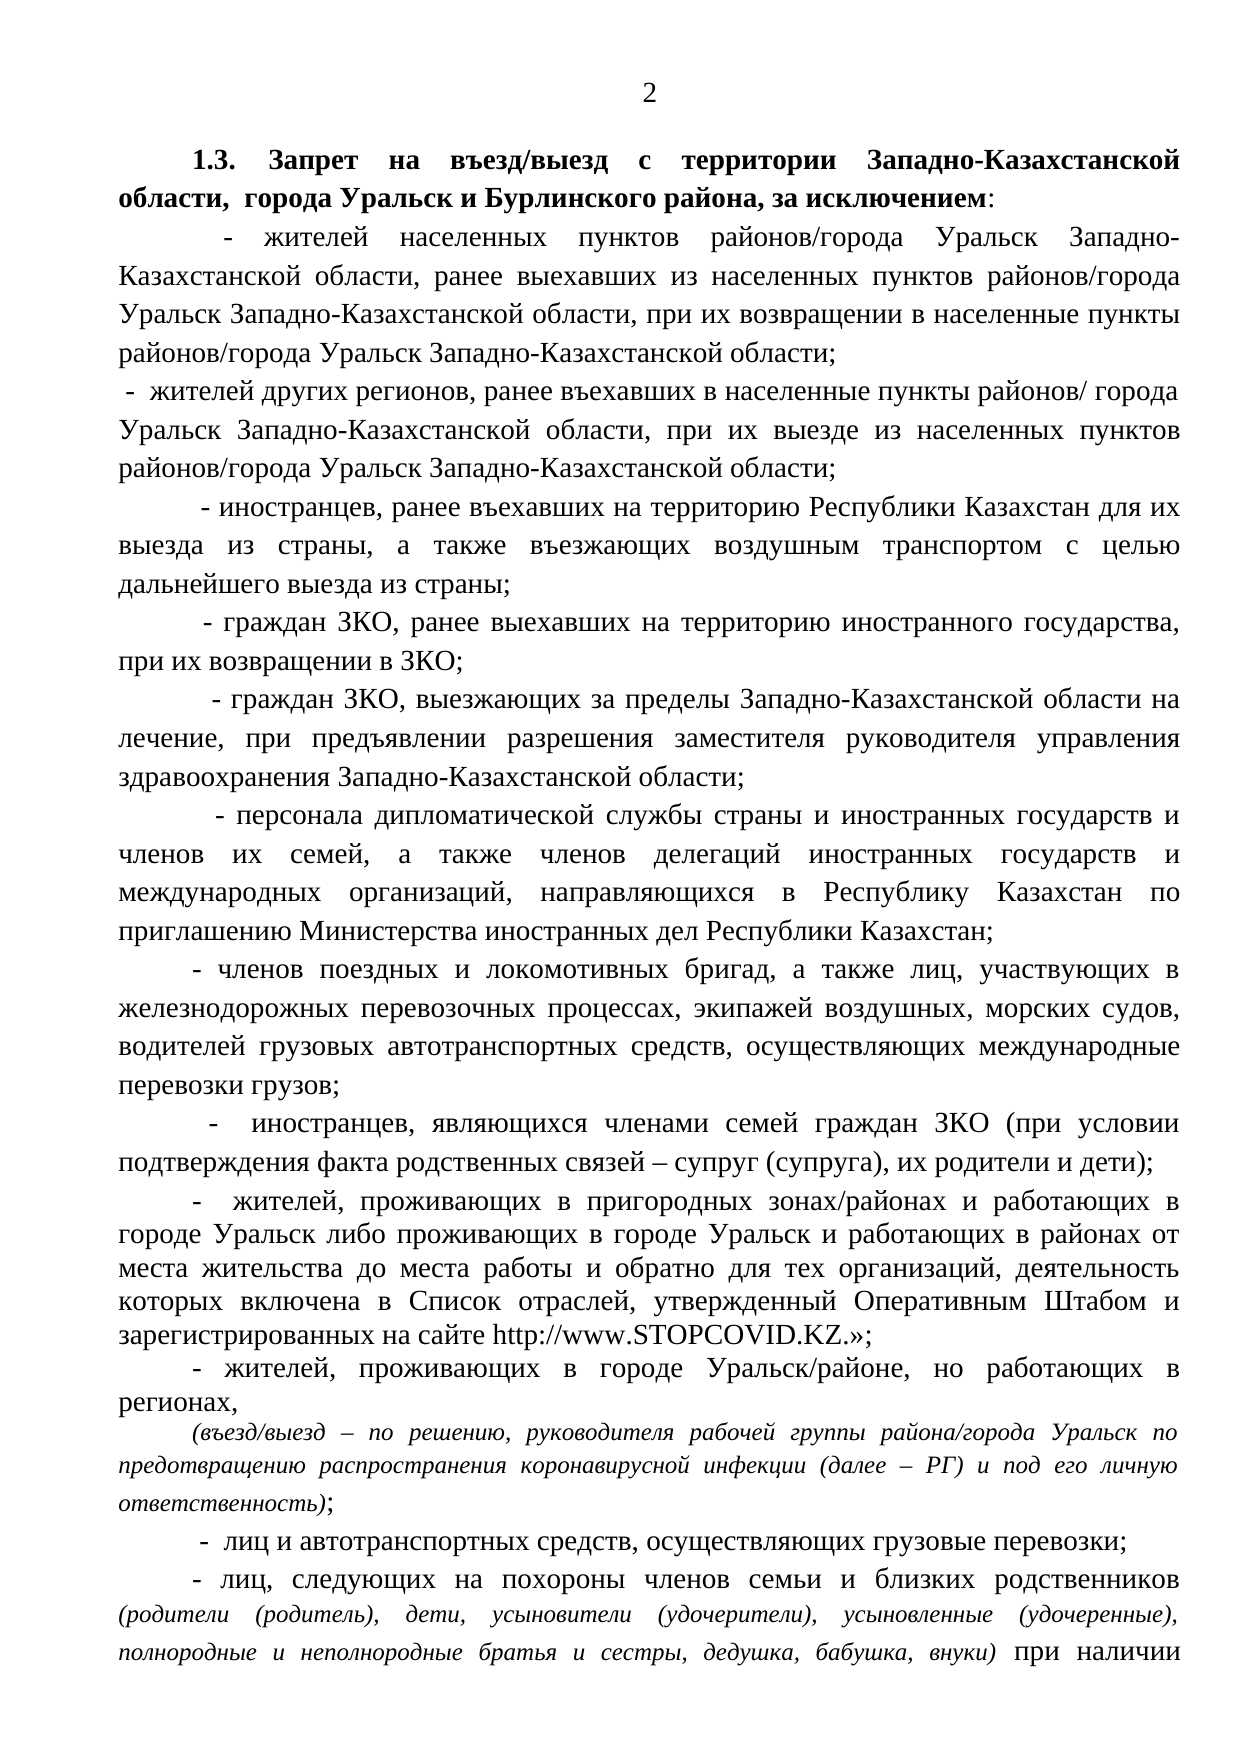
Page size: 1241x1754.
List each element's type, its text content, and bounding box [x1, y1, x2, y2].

text - иностранцев, являющихся членами семей граждан ЗКО (при условии подтверждения факта родственных связей – супруг (супруга), их родители и дети); [118, 1106, 1181, 1178]
text - граждан ЗКО, выезжающих за пределы Западно-Казахстанской области на лечение, при предъявлении разрешения заместителя руководителя управления здравоохранения Западно-Казахстанской области; [118, 682, 1181, 792]
text - иностранцев, ранее въехавших на территорию Республики Казахстан для их выезда из страны, а также въезжающих воздушным транспортом с целью дальнейшего выезда из страны; [118, 489, 1181, 599]
text - жителей, проживающих в пригородных зонах/районах и работающих в городе Уральск либо проживающих в городе Уральск и работающих в районах от места жительства до места работы и обратно для тех организаций, деятельность которых включена в Список отраслей, утвержденный Оперативным Штабом и зарегистрированных на сайте http://www.STOPCOVID.KZ.»; [118, 1183, 1181, 1350]
text 1.3. Запрет на въезд/выезд с территории Западно-Казахстанской области, города Уральск и Бурлинского района, за исключением: [118, 142, 1181, 214]
text - членов поездных и локомотивных бригад, а также лиц, участвующих в железнодорожных перевозочных процессах, экипажей воздушных, морских судов, водителей грузовых автотранспортных средств, осуществляющих международные перевозки грузов; [118, 951, 1181, 1101]
text - жителей других регионов, ранее въехавших в населенные пункты районов/ города Уральск Западно-Казахстанской области, при их выезде из населенных пунктов районов/города Уральск Западно-Казахстанской области; [43, 373, 1181, 484]
text - граждан ЗКО, ранее выехавших на территорию иностранного государства, при их возвращении в ЗКО; [118, 604, 1181, 677]
text - жителей, проживающих в городе Уральск/районе, но работающих в регионах, [118, 1350, 1181, 1417]
text - лиц и автотранспортных средств, осуществляющих грузовые перевозки; [118, 1523, 1181, 1556]
text - персонала дипломатической службы страны и иностранных государств и членов их семей, а также членов делегаций иностранных государств и международных организаций, направляющихся в Республику Казахстан по приглашению Министерства иностранных дел Республики Казахстан; [118, 797, 1181, 946]
text (въезд/выезд – по решению, руководителя рабочей группы района/города Уральск по предотвращению распространения коронавирусной инфекции (далее – РГ) и под его личную ответственность); [118, 1417, 1181, 1518]
text - жителей населенных пунктов районов/города Уральск Западно-Казахстанской области, ранее выехавших из населенных пунктов районов/города Уральск Западно-Казахстанской области, при их возвращении в населенные пункты районов/города Уральск Западно-Казахстанской области; [118, 219, 1181, 368]
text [118, 1561, 1181, 1666]
